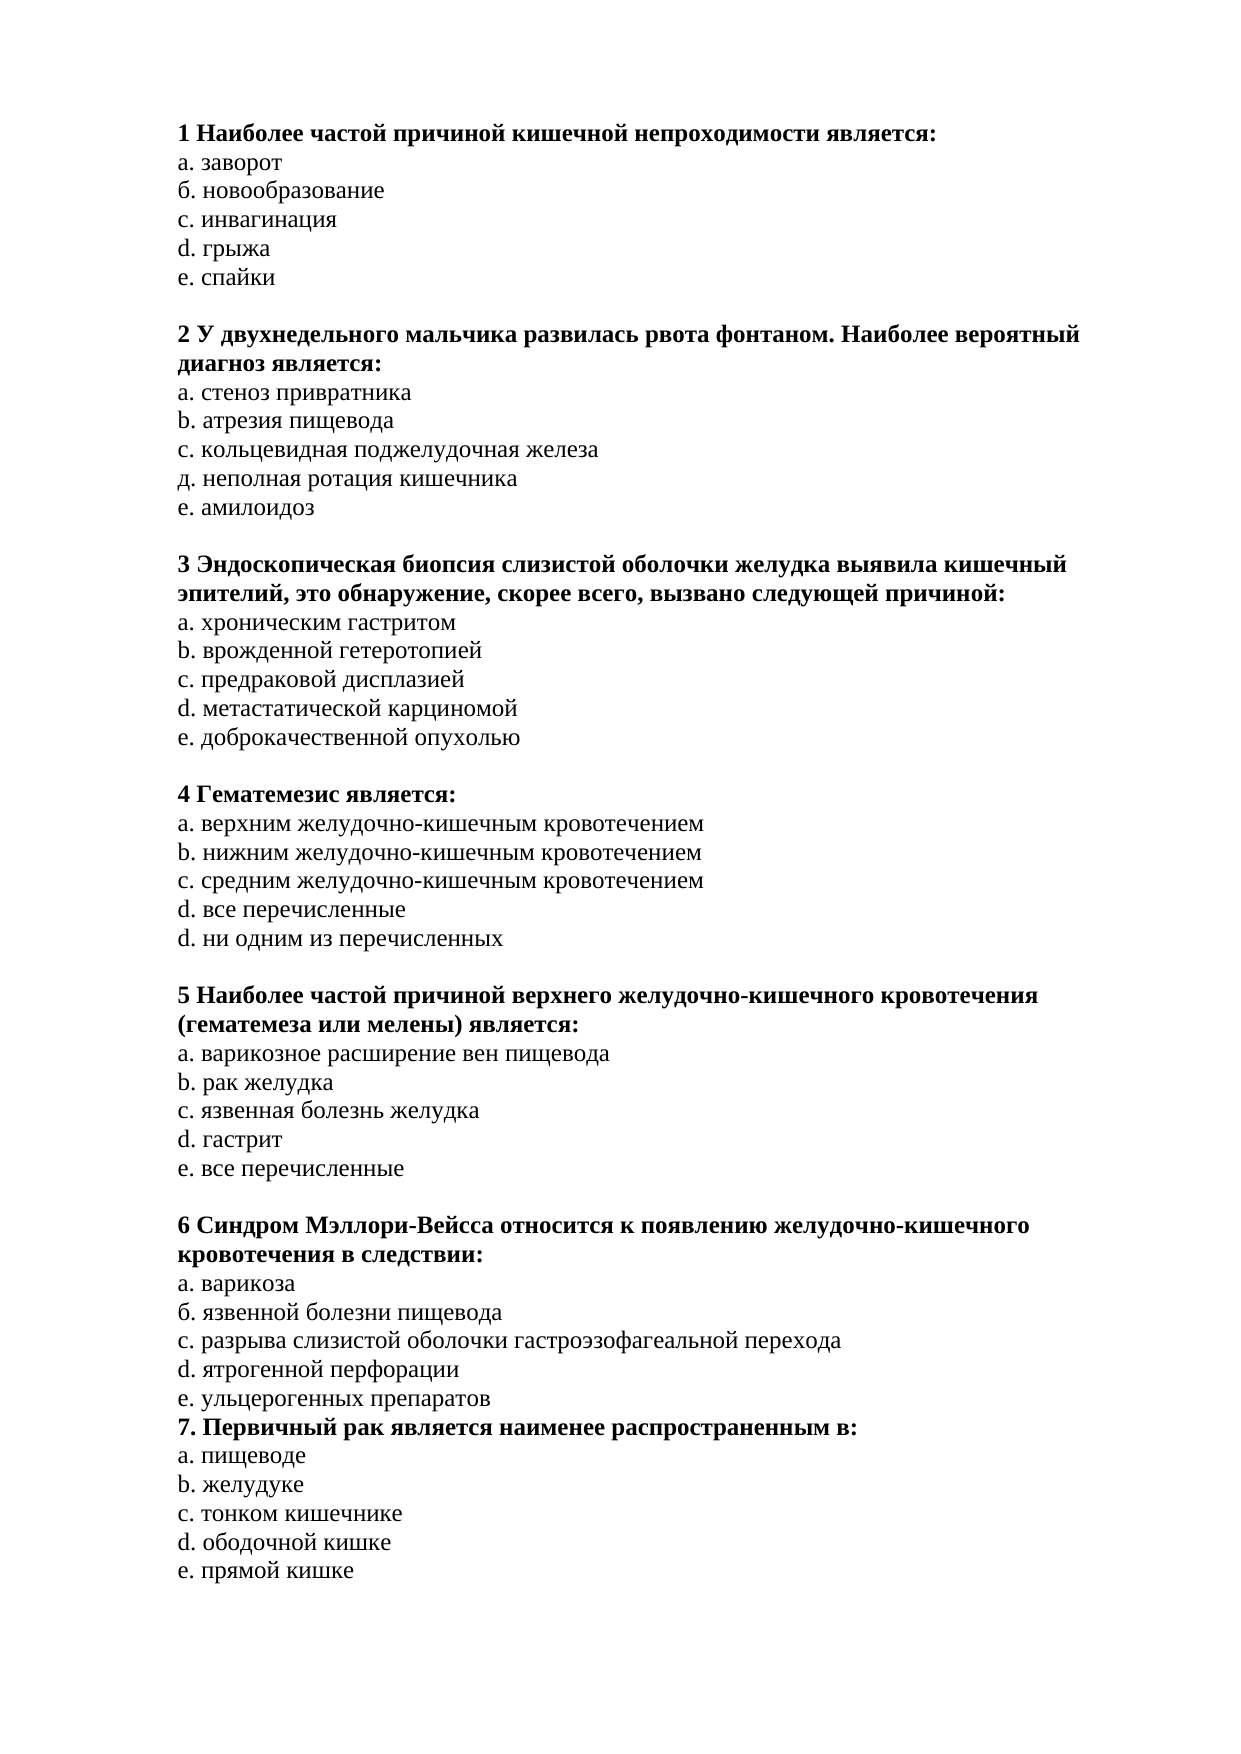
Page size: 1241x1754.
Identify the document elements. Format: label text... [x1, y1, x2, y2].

text с. предраковой дисплазией [177, 664, 1152, 693]
text 4 Гематемезис является: [177, 779, 1152, 808]
text 6 Синдром Мэллори-Вейсса относится к появлению желудочно-кишечного кровотечения в следствии: [177, 1211, 1152, 1268]
text 3 Эндоскопическая биопсия слизистой оболочки желудка выявила кишечный эпителий, это обнаружение, скорее всего, вызвано следующей причиной: [177, 549, 1152, 607]
text a. заворот [177, 147, 1152, 176]
text d. ободочной кишке [177, 1527, 1152, 1556]
text b. атрезия пищевода [177, 406, 1152, 434]
text д. неполная ротация кишечника [177, 463, 1152, 492]
text 5 Наиболее частой причиной верхнего желудочно-кишечного кровотечения (гематемезa или мелены) является: [177, 981, 1152, 1038]
text е. доброкачественной опухолью [177, 722, 1152, 751]
text е. амилоидоз [177, 492, 1152, 521]
text d. гастрит [177, 1124, 1152, 1153]
text а. пищеводе [177, 1441, 1152, 1469]
text b. рак желудка [177, 1067, 1152, 1096]
text е. ульцерогенных препаратов [177, 1383, 1152, 1412]
text с. средним желудочно-кишечным кровотечением [177, 866, 1152, 894]
text e. прямой кишке [177, 1556, 1152, 1584]
text b. нижним желудочно-кишечным кровотечением [177, 837, 1152, 866]
text b. желудуке [177, 1469, 1152, 1498]
text d. все перечисленные [177, 894, 1152, 923]
text d. ни одним из перечисленных [177, 923, 1152, 952]
text 2 У двухнедельного мальчика развилась рвота фонтаном. Наиболее вероятный диагноз является: [177, 319, 1152, 377]
text a. варикозное расширение вен пищевода [177, 1038, 1152, 1067]
text а. хроническим гастритом [177, 607, 1152, 636]
text c. тонком кишечнике [177, 1498, 1152, 1527]
text 1 Наиболее частой причиной кишечной непроходимости является: [177, 118, 1152, 147]
text а. стеноз привратника [177, 377, 1152, 406]
text d. метастатической карциномой [177, 693, 1152, 722]
text c. кольцевидная поджелудочная железа [177, 434, 1152, 463]
text 7. Первичный рак является наименее распространенным в: [177, 1412, 1152, 1441]
text b. врожденной гетеротопией [177, 636, 1152, 664]
text d. ятрогенной перфорации [177, 1354, 1152, 1383]
text б. язвенной болезни пищевода [177, 1297, 1152, 1326]
text а. варикозa [177, 1268, 1152, 1297]
text e. все перечисленные [177, 1153, 1152, 1182]
text a. верхним желудочно-кишечным кровотечением [177, 808, 1152, 837]
text с. инвагинация [177, 204, 1152, 233]
text е. спайки [177, 262, 1152, 291]
text d. грыжа [177, 233, 1152, 262]
text c. язвенная болезнь желудка [177, 1096, 1152, 1124]
text с. разрыва слизистой оболочки гастроэзофагеальной перехода [177, 1326, 1152, 1354]
text б. новообразование [177, 176, 1152, 204]
